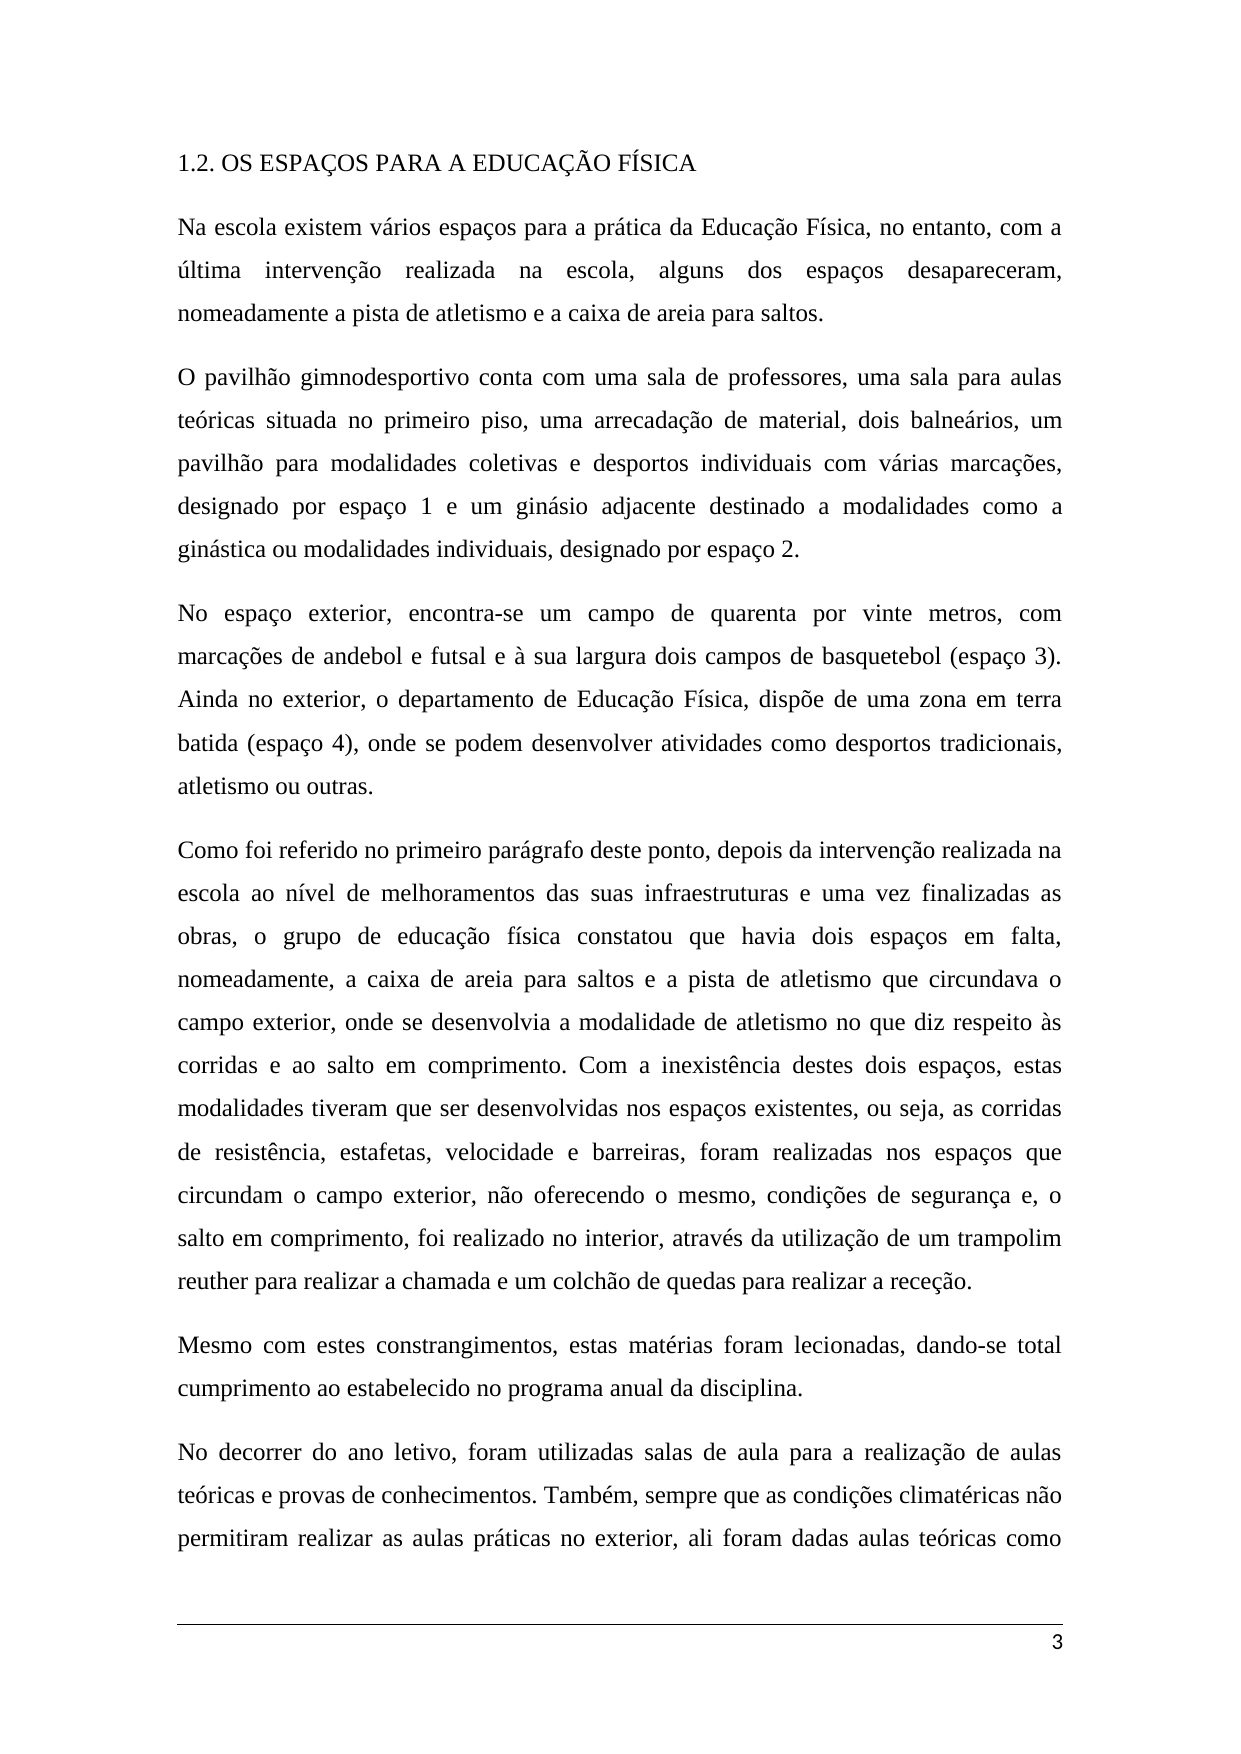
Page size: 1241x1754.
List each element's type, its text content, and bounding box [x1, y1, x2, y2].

text Mesmo com estes constrangimentos, estas matérias foram lecionadas, dando-se total cumprimento ao estabelecido no programa anual da disciplina. [177, 1330, 1063, 1402]
text O pavilhão gimnodesportivo conta com uma sala de professores, uma sala para aulas teóricas situada no primeiro piso, uma arrecadação de material, dois balneários, um pavilhão para modalidades coletivas e desportos individuais com várias marcações, designado por espaço 1 e um ginásio adjacente destinado a modalidades como a ginástica ou modalidades individuais, designado por espaço 2. [177, 362, 1063, 563]
text Como foi referido no primeiro parágrafo deste ponto, depois da intervenção realizada na escola ao nível de melhoramentos das suas infraestruturas e uma vez finalizadas as obras, o grupo de educação física constatou que havia dois espaços em falta, nomeadamente, a caixa de areia para saltos e a pista de atletismo que circundava o campo exterior, onde se desenvolvia a modalidade de atletismo no que diz respeito às corridas e ao salto em comprimento. Com a inexistência destes dois espaços, estas modalidades tiveram que ser desenvolvidas nos espaços existentes, ou seja, as corridas de resistência, estafetas, velocidade e barreiras, foram realizadas nos espaços que circundam o campo exterior, não oferecendo o mesmo, condições de segurança e, o salto em comprimento, foi realizado no interior, através da utilização de um trampolim reuther para realizar a chamada e um colchão de quedas para realizar a receção. [177, 835, 1063, 1295]
text Na escola existem vários espaços para a prática da Educação Física, no entanto, com a última intervenção realizada na escola, alguns dos espaços desapareceram, nomeadamente a pista de atletismo e a caixa de areia para saltos. [177, 212, 1063, 327]
text No espaço exterior, encontra-se um campo de quarenta por vinte metros, com marcações de andebol e futsal e à sua largura dois campos de basquetebol (espaço 3). Ainda no exterior, o departamento de Educação Física, dispõe de uma zona em terra batida (espaço 4), onde se podem desenvolver atividades como desportos tradicionais, atletismo ou outras. [177, 598, 1063, 799]
text 1.2. OS ESPAÇOS PARA A EDUCAÇÃO FÍSICA [177, 148, 1063, 176]
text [177, 1437, 1063, 1552]
